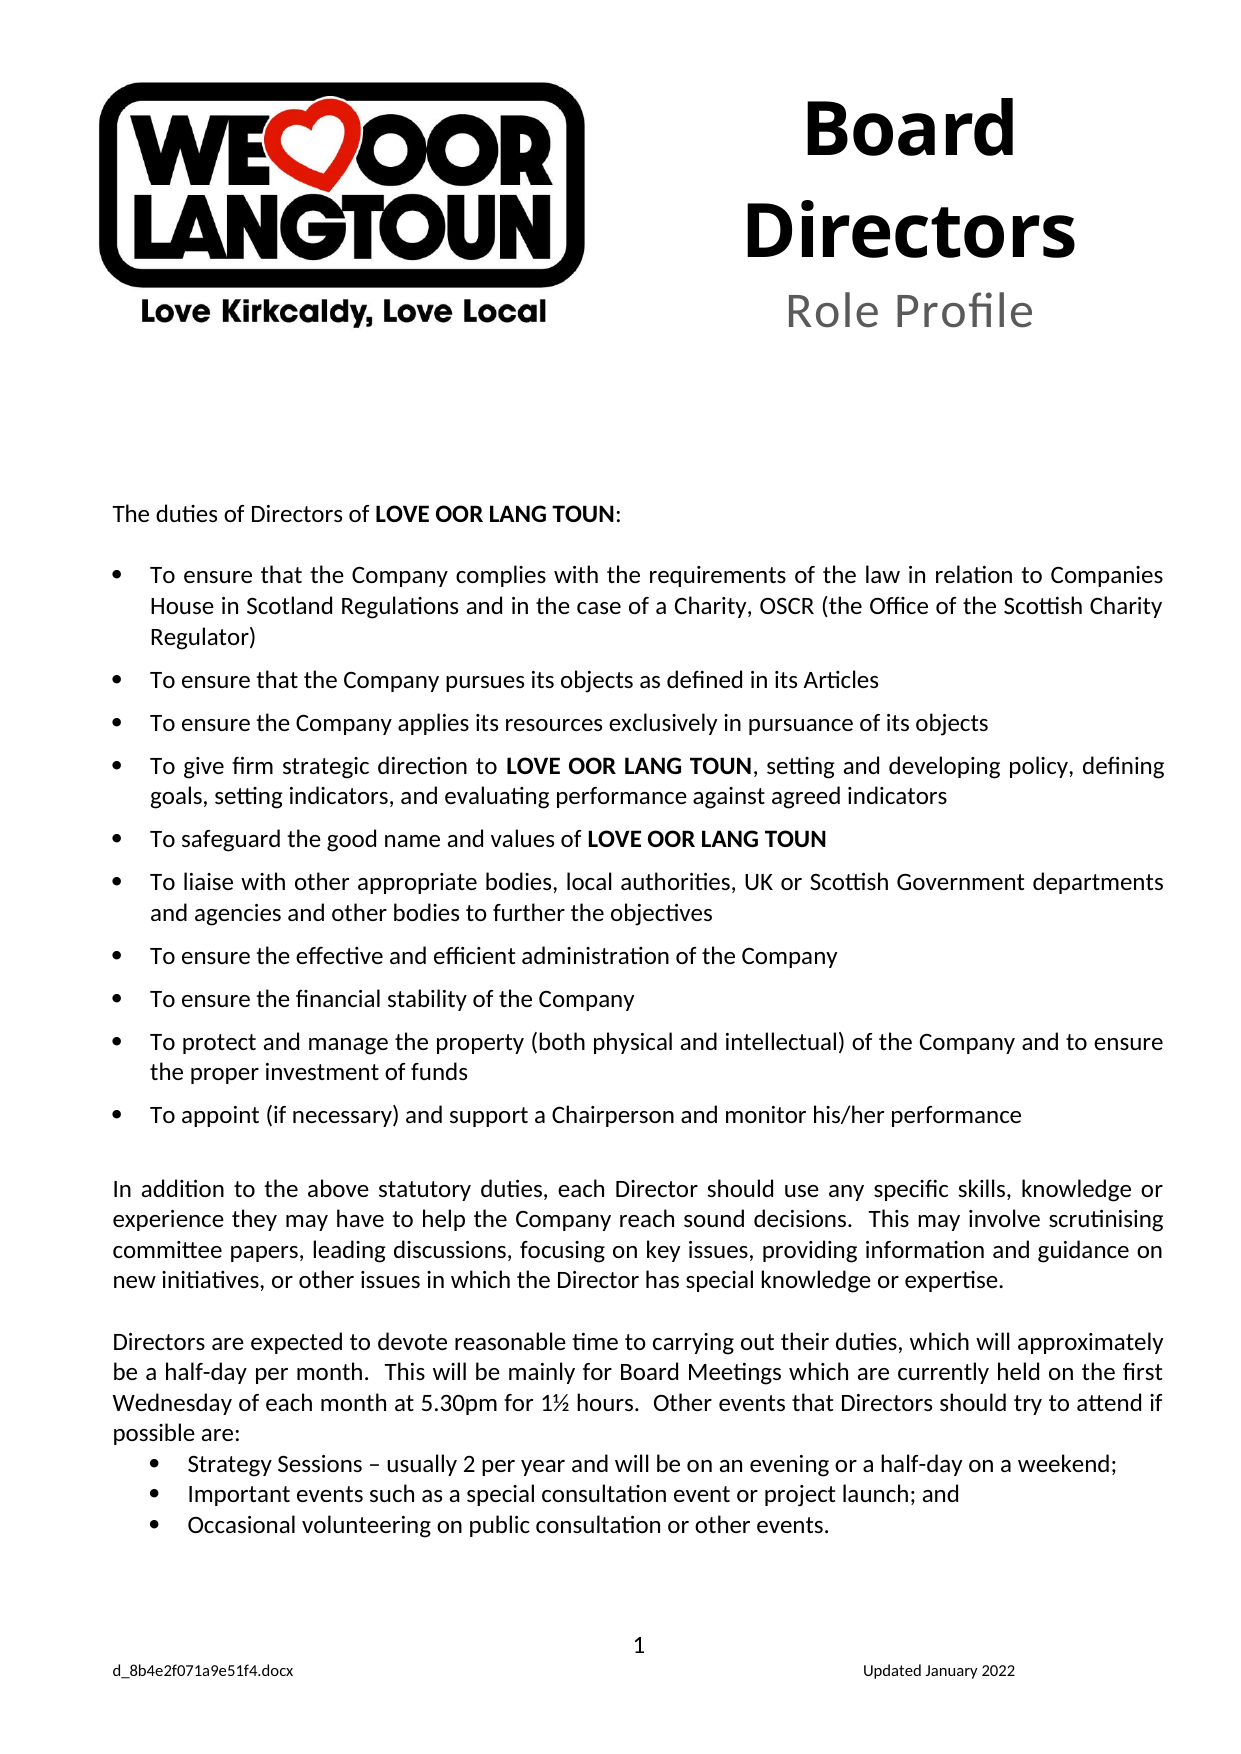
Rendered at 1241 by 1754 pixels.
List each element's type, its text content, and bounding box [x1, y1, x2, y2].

title Board Directors [599, 75, 1165, 279]
list To ensure that the Company pursues its objects as defined in its Articles [112, 664, 1165, 694]
list To give firm strategic direction to LOVE OOR LANG TOUN, setting and developing policy, defining goals, setting indicators, and evaluating performance against agreed indicators [112, 750, 1165, 811]
list To liaise with other appropriate bodies, local authorities, UK or Scottish Government departments and agencies and other bodies to further the objectives [112, 866, 1165, 927]
list Important events such as a special consultation event or project launch; and [150, 1478, 1165, 1509]
list Occasional volunteering on public consultation or other events. [150, 1509, 1165, 1539]
text Directors are expected to devote reasonable time to carrying out their duties, which will approximately be a half-day per month. This will be mainly for Board Meetings which are currently held on the first Wednesday of each month at 5.30pm for 1½ hours. Other events that Directors should try to attend if possible are: [112, 1326, 1165, 1448]
subtitle Role Profile [112, 279, 1165, 340]
list To protect and manage the property (both physical and intellectual) of the Company and to ensure the proper investment of funds [112, 1026, 1165, 1087]
list To ensure the financial stability of the Company [112, 983, 1165, 1013]
list To ensure that the Company complies with the requirements of the law in relation to Companies House in Scotland Regulations and in the case of a Charity, OSCR (the Office of the Scottish Charity Regulator) [112, 560, 1165, 651]
list To ensure the effective and efficient administration of the Company [112, 940, 1165, 970]
list To ensure the Company applies its resources exclusively in pursuance of its objects [112, 707, 1165, 737]
text In addition to the above statutory duties, each Director should use any specific skills, knowledge or experience they may have to help the Company reach sound decisions. This may involve scrutinising committee papers, leading discussions, focusing on key issues, providing information and guidance on new initiatives, or other issues in which the Director has special knowledge or expertise. [112, 1173, 1165, 1295]
picture [82, 75, 599, 335]
text The duties of Directors of LOVE OOR LANG TOUN: [112, 499, 1165, 529]
list To safeguard the good name and values of LOVE OOR LANG TOUN [112, 823, 1165, 854]
list To appoint (if necessary) and support a Chairperson and monitor his/her performance [112, 1099, 1165, 1130]
list Strategy Sessions – usually 2 per year and will be on an evening or a half-day on a weekend; [150, 1448, 1165, 1478]
